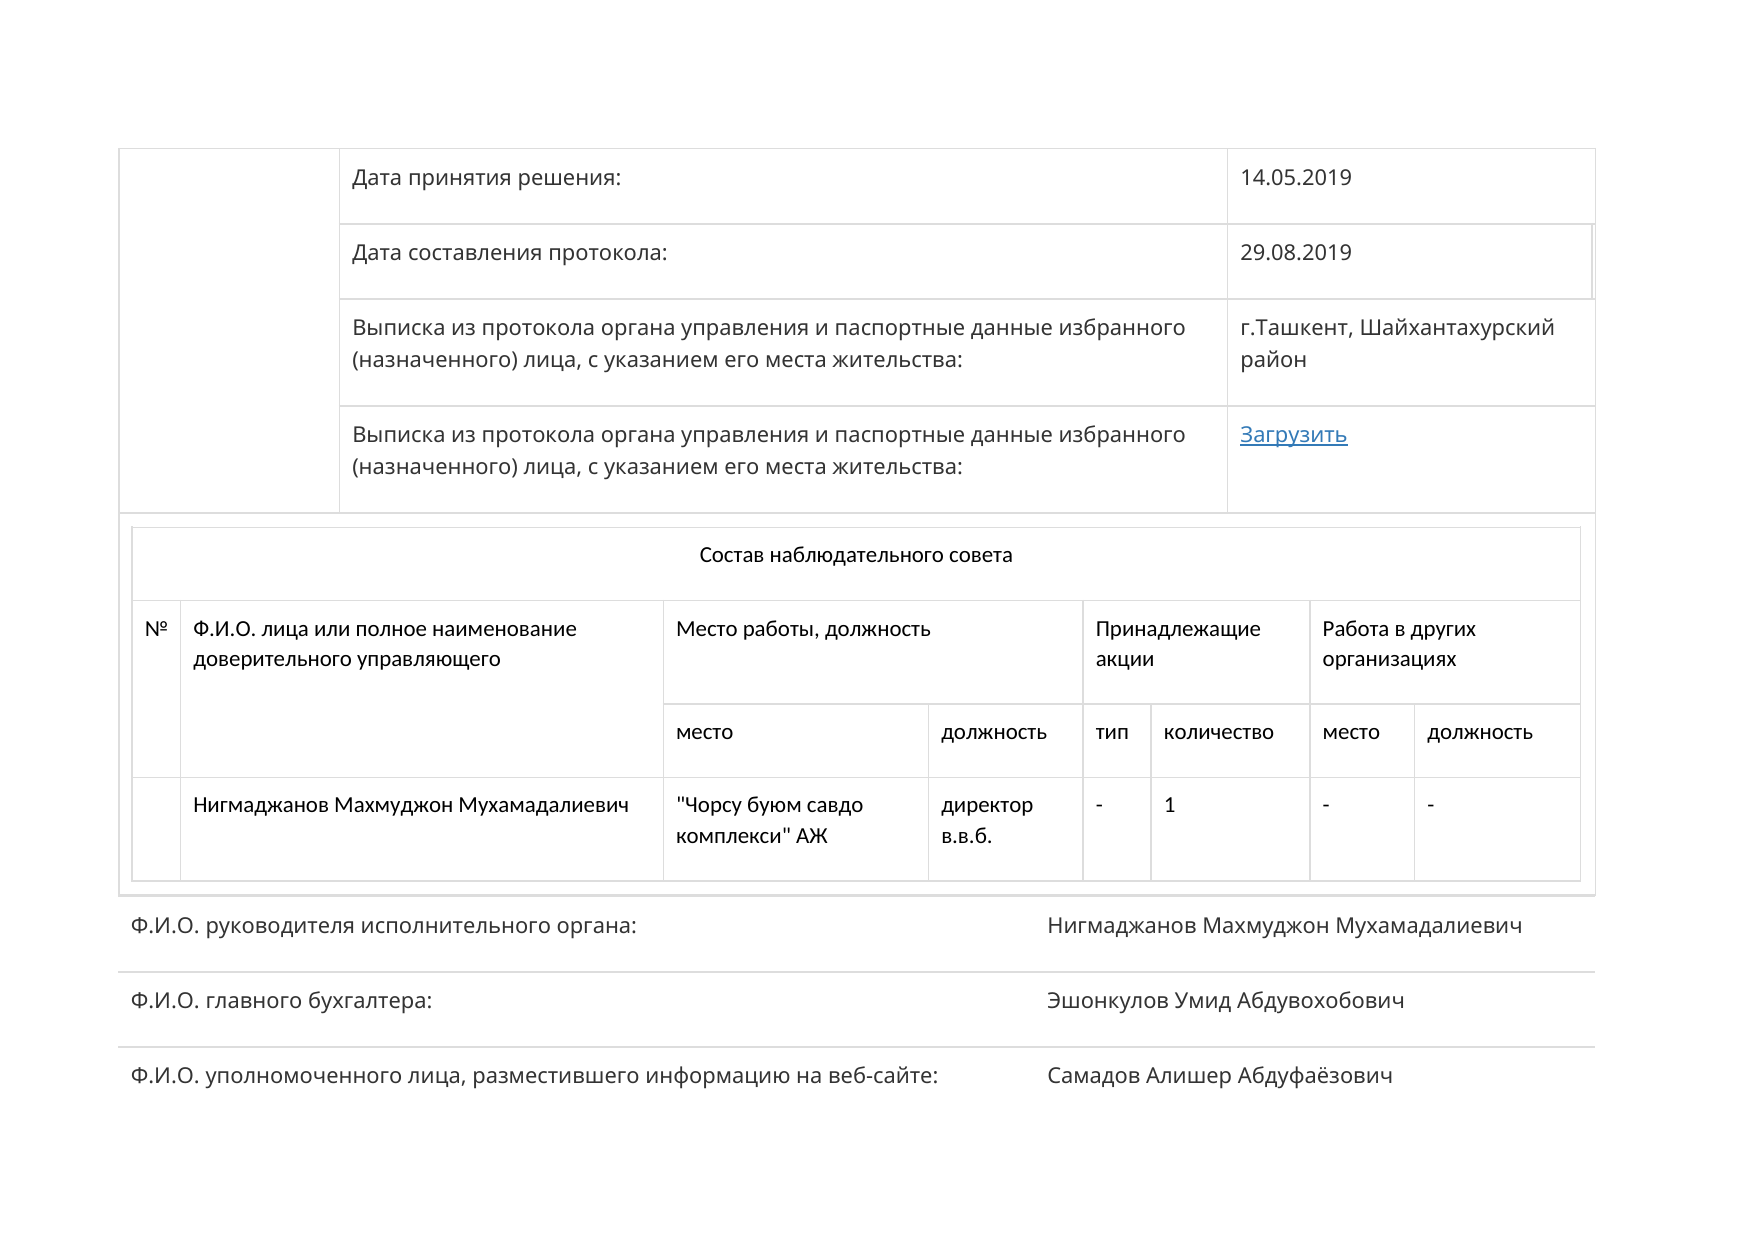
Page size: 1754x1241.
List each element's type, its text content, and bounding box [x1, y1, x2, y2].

table_cell Выписка из протокола органа управления и паспортные данные избранного (назначенного) лица, с указанием его места жительства: [340, 300, 1227, 405]
table_cell [120, 514, 1595, 894]
table_cell г.Ташкент, Шайхантахурский район [1228, 300, 1595, 405]
table_cell 29.08.2019 [1228, 225, 1591, 298]
table_header Ф.И.О. руководителя исполнительного органа: [118, 897, 1034, 971]
table_cell Ф.И.О. уполномоченного лица, разместившего информацию на веб-сайте: [118, 1048, 1034, 1121]
table_cell Эшонкулов Умид Абдувохобович [1035, 973, 1595, 1046]
table_cell Ф.И.О. главного бухгалтера: [118, 973, 1034, 1046]
table_cell Загрузить [1228, 407, 1595, 512]
table_cell Дата составления протокола: [340, 225, 1227, 298]
table_header Нигмаджанов Махмуджон Мухамадалиевич [1035, 897, 1595, 971]
table_cell Дата принятия решения: [340, 149, 1227, 223]
table_cell 14.05.2019 [1228, 149, 1595, 223]
table_cell Выписка из протокола органа управления и паспортные данные избранного (назначенного) лица, с указанием его места жительства: [340, 407, 1227, 512]
table_cell Самадов Алишер Абдуфаёзович [1035, 1048, 1595, 1121]
